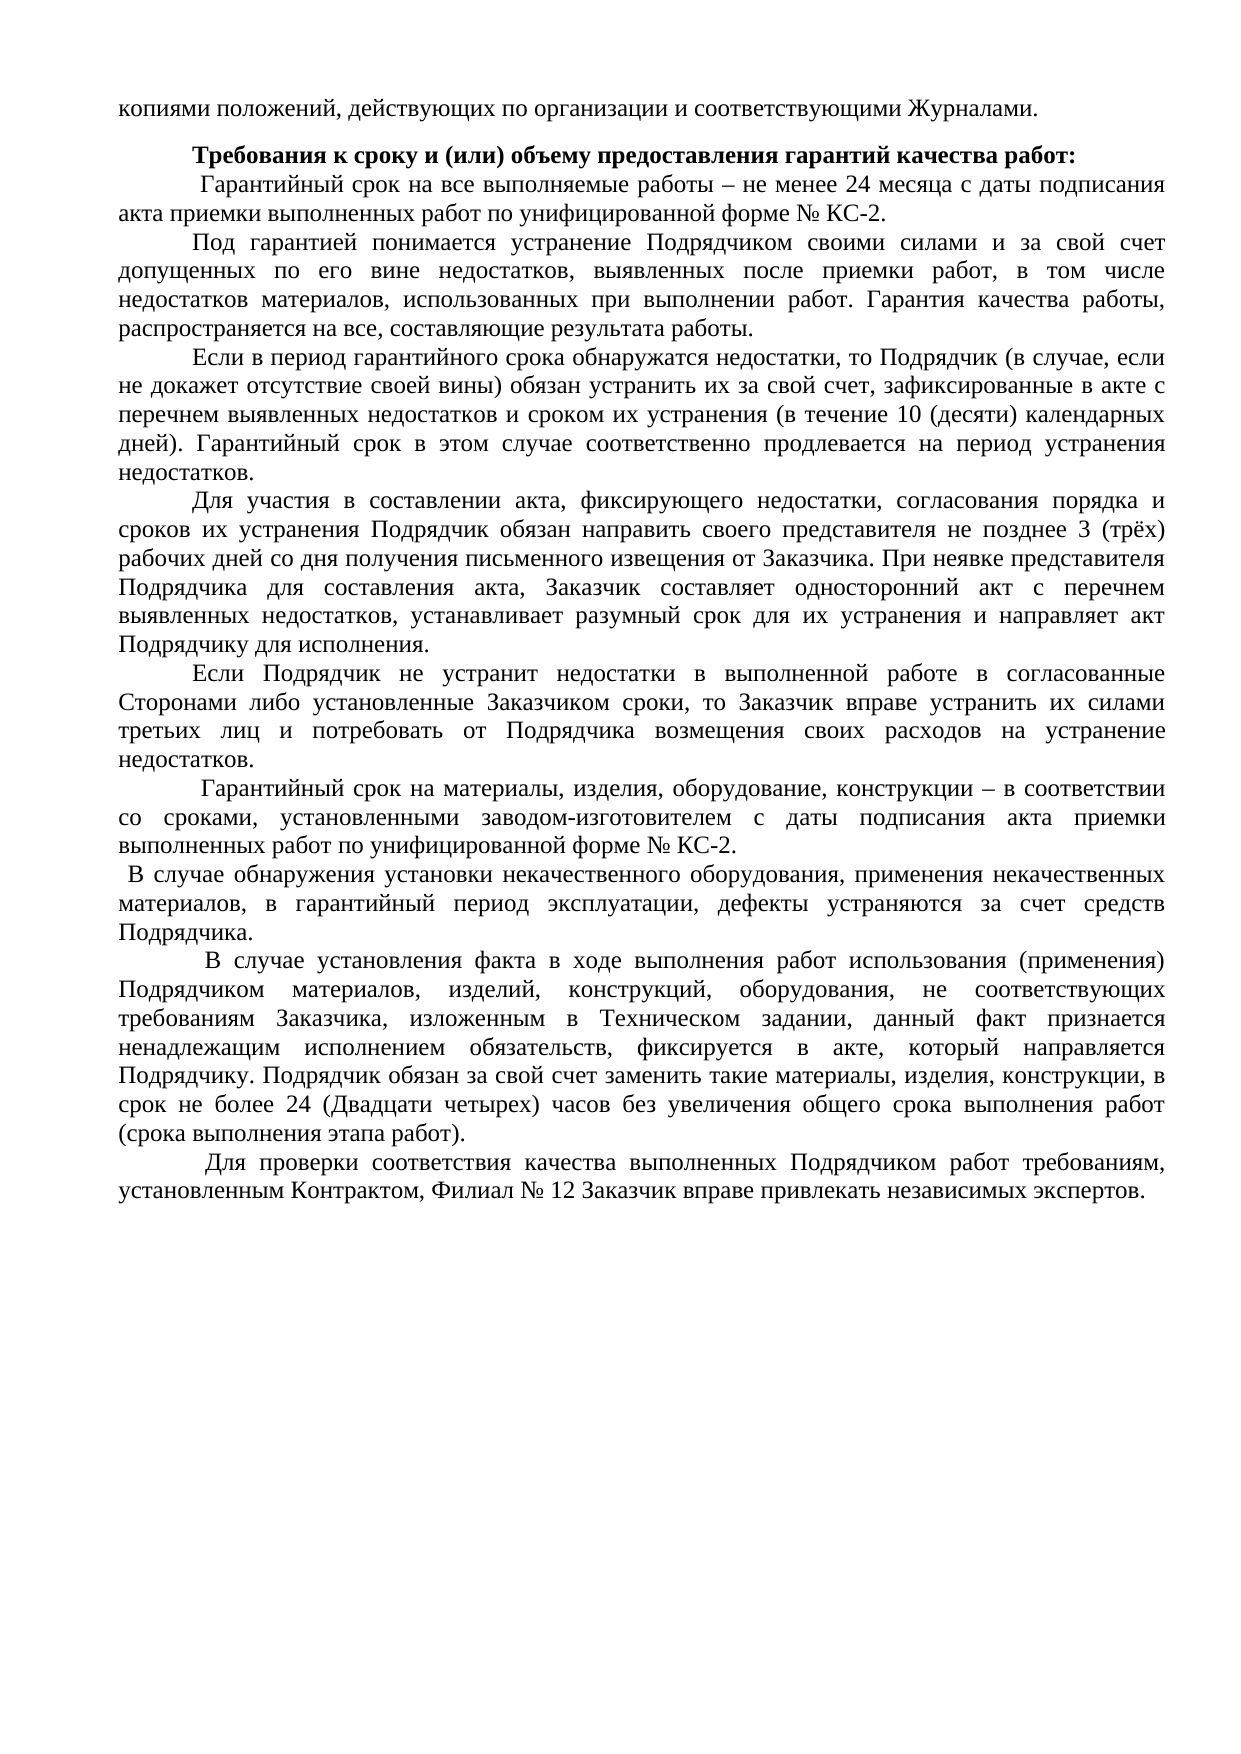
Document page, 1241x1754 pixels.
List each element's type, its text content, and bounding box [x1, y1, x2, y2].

text Если в период гарантийного срока обнаружатся недостатки, то Подрядчик (в случае, если не докажет отсутствие своей вины) обязан устранить их за свой счет, зафиксированные в акте с перечнем выявленных недостатков и сроком их устранения (в течение 10 (десяти) календарных дней). Гарантийный срок в этом случае соответственно продлевается на период устранения недостатков. [118, 342, 1166, 486]
text Если Подрядчик не устранит недостатки в выполненной работе в согласованные Сторонами либо установленные Заказчиком сроки, то Заказчик вправе устранить их силами третьих лиц и потребовать от Подрядчика возмещения своих расходов на устранение недостатков. [118, 658, 1166, 773]
text Гарантийный срок на материалы, изделия, оборудование, конструкции – в соответствии со сроками, установленными заводом-изготовителем с даты подписания акта приемки выполненных работ по унифицированной форме № КС-2. [118, 773, 1166, 859]
text Требования к сроку и (или) объему предоставления гарантий качества работ: [118, 141, 1166, 169]
text Для участия в составлении акта, фиксирующего недостатки, согласования порядка и сроков их устранения Подрядчик обязан направить своего представителя не позднее 3 (трёх) рабочих дней со дня получения письменного извещения от Заказчика. При неявке представителя Подрядчика для составления акта, Заказчик составляет односторонний акт с перечнем выявленных недостатков, устанавливает разумный срок для их устранения и направляет акт Подрядчику для исполнения. [118, 486, 1166, 658]
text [118, 93, 1166, 121]
text Под гарантией понимается устранение Подрядчиком своими силами и за свой счет допущенных по его вине недостатков, выявленных после приемки работ, в том числе недостатков материалов, использованных при выполнении работ. Гарантия качества работы, распространяется на все, составляющие результата работы. [118, 227, 1166, 342]
text Для проверки соответствия качества выполненных Подрядчиком работ требованиям, установленным Контрактом, Филиал № 12 Заказчик вправе привлекать независимых экспертов. [118, 1147, 1166, 1204]
text Гарантийный срок на все выполняемые работы – не менее 24 месяца с даты подписания акта приемки выполненных работ по унифицированной форме № КС-2. [118, 169, 1166, 227]
text В случае обнаружения установки некачественного оборудования, применения некачественных материалов, в гарантийный период эксплуатации, дефекты устраняются за счет средств Подрядчика. [118, 859, 1166, 946]
text В случае установления факта в ходе выполнения работ использования (применения) Подрядчиком материалов, изделий, конструкций, оборудования, не соответствующих требованиям Заказчика, изложенным в Техническом задании, данный факт признается ненадлежащим исполнением обязательств, фиксируется в акте, который направляется Подрядчику. Подрядчик обязан за свой счет заменить такие материалы, изделия, конструкции, в срок не более 24 (Двадцати четырех) часов без увеличения общего срока выполнения работ (срока выполнения этапа работ). [118, 946, 1166, 1147]
